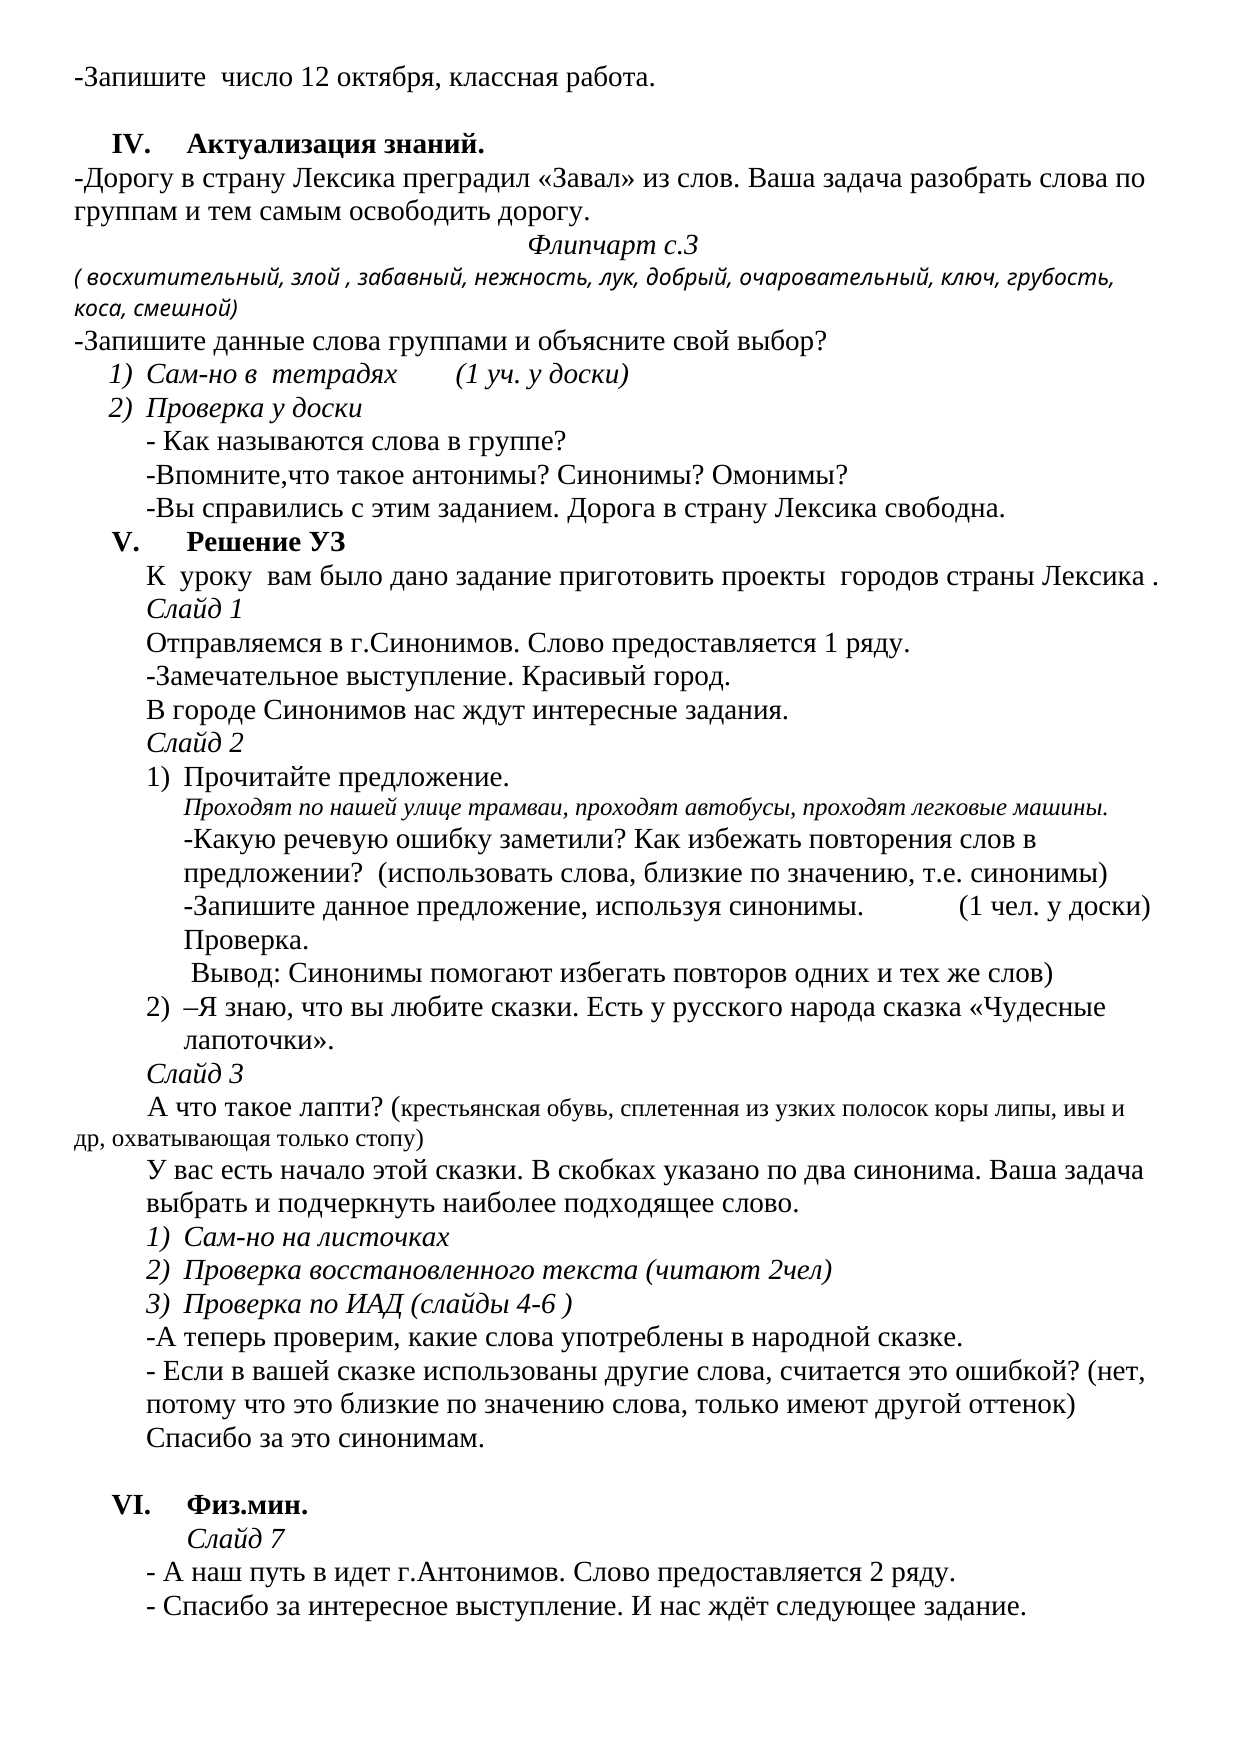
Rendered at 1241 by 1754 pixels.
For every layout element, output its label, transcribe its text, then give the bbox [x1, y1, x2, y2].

list В городе Синонимов нас ждут интересные задания. [146, 692, 1169, 725]
list К уроку вам было дано задание приготовить проекты городов страны Лексика . [146, 558, 1169, 591]
list Слайд 7 [186, 1521, 1169, 1554]
list - Как называются слова в группе? [146, 423, 1169, 457]
list Прочитайте предложение. [146, 759, 1169, 792]
text -Дорогу в страну Лексика преградил «Завал» из слов. Ваша задача разобрать слова по группам и тем самым освободить дорогу. [74, 160, 1152, 227]
list Сам-но в тетрадях (1 уч. у доски) [108, 356, 1169, 390]
text -Запишите число 12 октября, классная работа. [74, 59, 1152, 93]
text Флипчарт с.3 [74, 227, 1152, 260]
list Проверка. [183, 922, 1169, 955]
list Спасибо за это синонимам. [146, 1420, 1169, 1454]
list Актуализация знаний. [111, 126, 1152, 160]
list Решение УЗ [111, 524, 1169, 558]
list Слайд 1 [146, 591, 1169, 625]
list -Какую речевую ошибку заметили? Как избежать повторения слов в предложении? (использовать слова, близкие по значению, т.е. синонимы) [183, 821, 1169, 888]
list Вывод: Синонимы помогают избегать повторов одних и тех же слов) [183, 955, 1169, 989]
list Проверка по ИАД (слайды 4-6 ) [146, 1286, 1169, 1319]
list - Спасибо за интересное выступление. И нас ждёт следующее задание. [146, 1588, 1169, 1621]
list Проверка восстановленного текста (читают 2чел) [146, 1252, 1169, 1286]
text А что такое лапти? (крестьянская обувь, сплетенная из узких полосок коры липы, ивы и др, охватывающая только стопу) [74, 1089, 1152, 1152]
list Физ.мин. [111, 1487, 1169, 1521]
text ( восхитительный, злой , забавный, нежность, лук, добрый, очаровательный, ключ, грубость, коса, смешной) [74, 260, 1152, 323]
list -Замечательное выступление. Красивый город. [146, 658, 1169, 692]
list –Я знаю, что вы любите сказки. Есть у русского народа сказка «Чудесные лапоточки». [146, 989, 1169, 1056]
list Проверка у доски [108, 390, 1169, 423]
list -Впомните,что такое антонимы? Синонимы? Омонимы? [146, 457, 1169, 491]
list - А наш путь в идет г.Антонимов. Слово предоставляется 2 ряду. [146, 1554, 1169, 1588]
text Слайд 3 [146, 1056, 1169, 1089]
list Отправляемся в г.Синонимов. Слово предоставляется 1 ряду. [146, 625, 1169, 658]
list - Если в вашей сказке использованы другие слова, считается это ошибкой? (нет, потому что это близкие по значению слова, только имеют другой оттенок) [146, 1353, 1169, 1420]
list Проходят по нашей улице трамваи, проходят автобусы, проходят легковые машины. [183, 792, 1169, 821]
text -Запишите данные слова группами и объясните свой выбор? [74, 323, 1152, 356]
list -Запишите данное предложение, используя синонимы. (1 чел. у доски) [183, 888, 1169, 922]
list Слайд 2 [146, 725, 1169, 759]
list -Вы справились с этим заданием. Дорога в страну Лексика свободна. [146, 491, 1169, 524]
list У вас есть начало этой сказки. В скобках указано по два синонима. Ваша задача выбрать и подчеркнуть наиболее подходящее слово. [146, 1152, 1169, 1219]
list Сам-но на листочках [146, 1219, 1169, 1252]
list -А теперь проверим, какие слова употреблены в народной сказке. [146, 1319, 1169, 1353]
